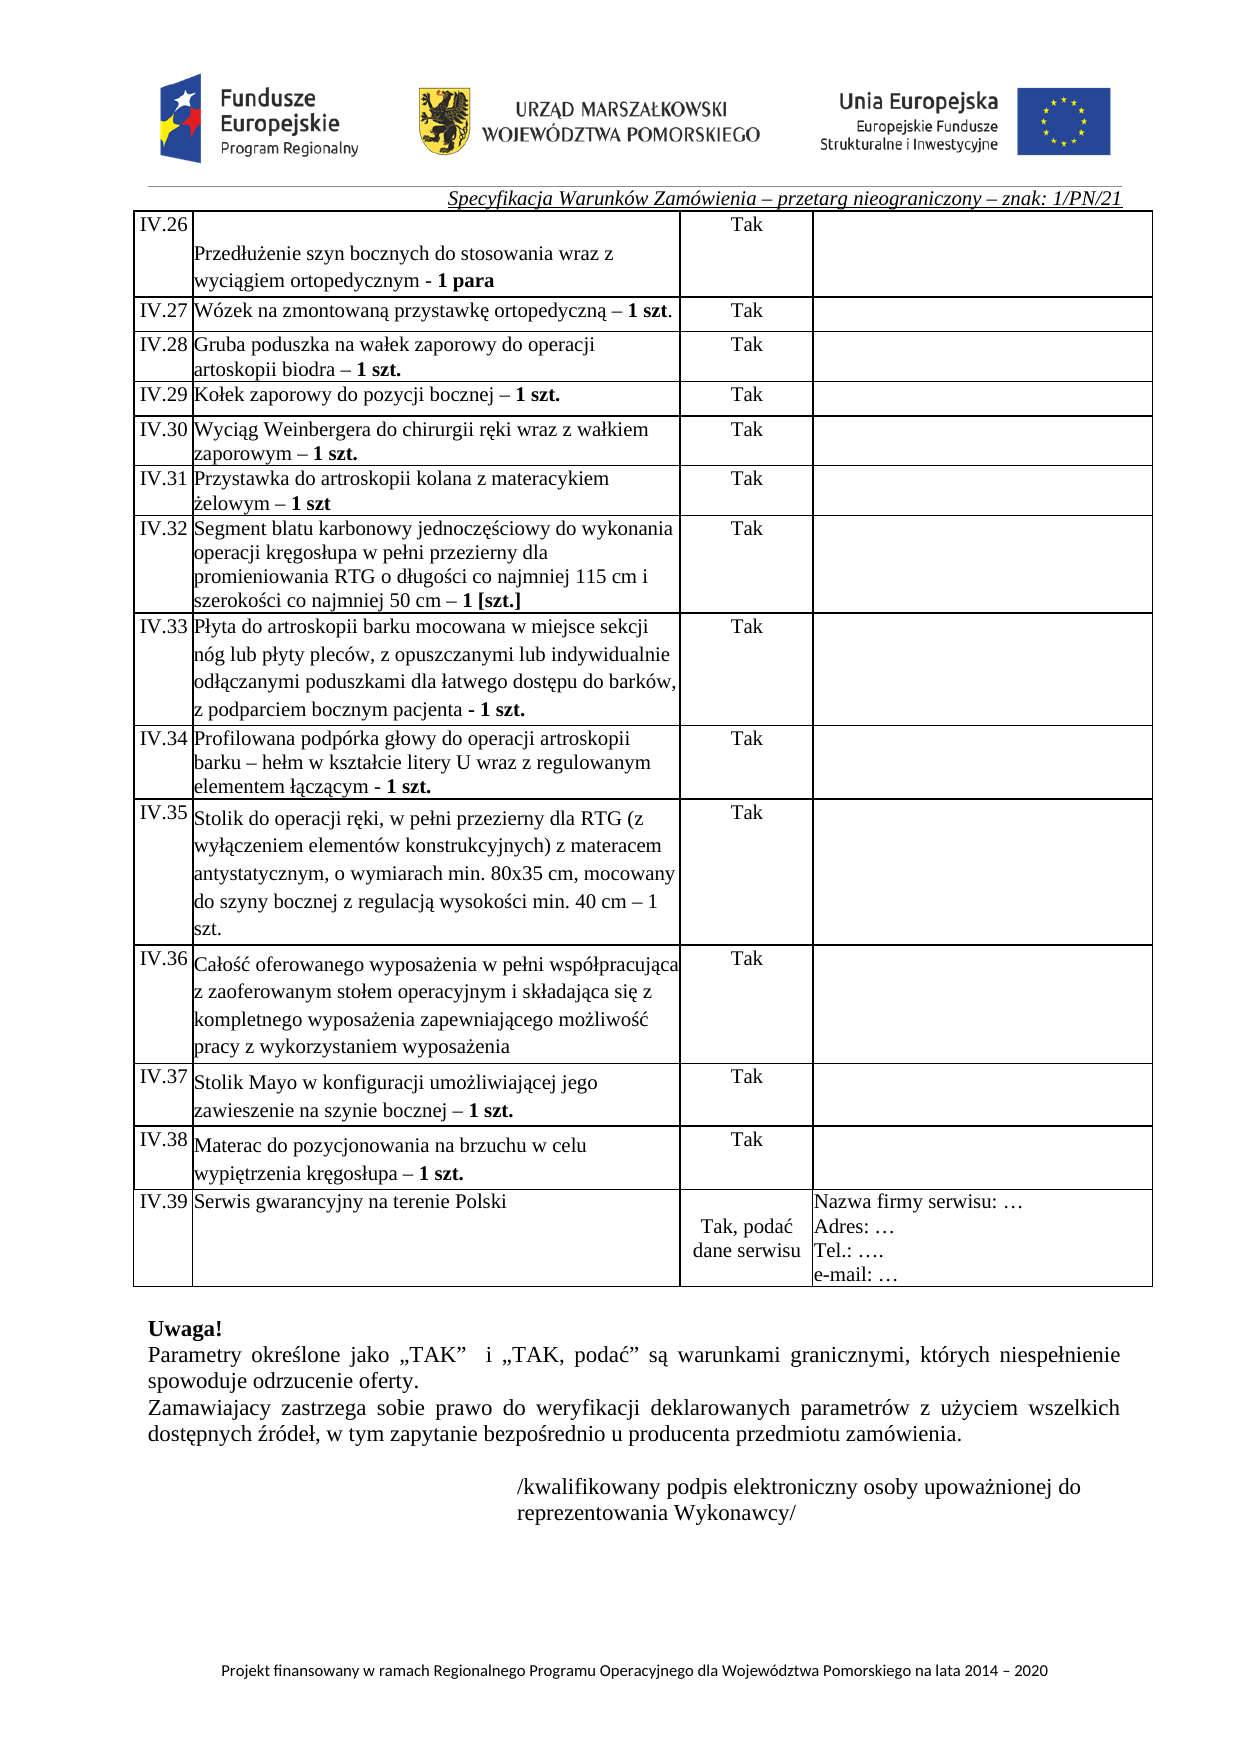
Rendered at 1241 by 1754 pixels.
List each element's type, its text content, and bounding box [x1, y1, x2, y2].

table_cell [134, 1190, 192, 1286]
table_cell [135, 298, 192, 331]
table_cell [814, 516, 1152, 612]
text Zamawiajacy zastrzega sobie prawo do weryfikacji deklarowanych parametrów z użyciem wszelkich dostępnych źródeł, w tym zapytanie bezpośrednio u producenta przedmiotu zamówienia. [148, 1394, 1122, 1447]
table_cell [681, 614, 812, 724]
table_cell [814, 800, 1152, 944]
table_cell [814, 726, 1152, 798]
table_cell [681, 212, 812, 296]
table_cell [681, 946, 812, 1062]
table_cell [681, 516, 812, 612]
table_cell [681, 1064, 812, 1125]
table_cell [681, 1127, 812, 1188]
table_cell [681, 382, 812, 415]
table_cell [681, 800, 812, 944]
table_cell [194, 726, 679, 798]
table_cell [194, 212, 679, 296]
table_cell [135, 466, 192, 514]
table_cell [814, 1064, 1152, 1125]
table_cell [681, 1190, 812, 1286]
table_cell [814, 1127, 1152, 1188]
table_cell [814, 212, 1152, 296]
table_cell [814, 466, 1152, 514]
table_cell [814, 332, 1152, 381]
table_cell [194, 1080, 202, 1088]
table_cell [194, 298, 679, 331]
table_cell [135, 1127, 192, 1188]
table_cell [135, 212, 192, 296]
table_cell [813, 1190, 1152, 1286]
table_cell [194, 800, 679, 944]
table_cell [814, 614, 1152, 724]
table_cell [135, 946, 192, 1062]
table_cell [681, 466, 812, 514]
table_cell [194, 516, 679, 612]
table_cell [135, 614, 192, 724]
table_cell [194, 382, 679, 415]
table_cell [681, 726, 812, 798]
text Uwaga! [148, 1315, 1122, 1341]
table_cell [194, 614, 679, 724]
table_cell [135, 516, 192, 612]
text Parametry określone jako „TAK” i „TAK, podać” są warunkami granicznymi, których niespełnienie spowoduje odrzucenie oferty. [148, 1341, 1122, 1394]
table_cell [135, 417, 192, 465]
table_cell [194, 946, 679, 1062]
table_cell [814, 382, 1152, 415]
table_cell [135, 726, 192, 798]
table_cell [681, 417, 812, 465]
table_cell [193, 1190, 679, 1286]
picture [147, 73, 1123, 187]
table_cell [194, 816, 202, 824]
text /kwalifikowany podpis elektroniczny osoby upoważnionej do reprezentowania Wykonawcy/ [517, 1473, 1122, 1526]
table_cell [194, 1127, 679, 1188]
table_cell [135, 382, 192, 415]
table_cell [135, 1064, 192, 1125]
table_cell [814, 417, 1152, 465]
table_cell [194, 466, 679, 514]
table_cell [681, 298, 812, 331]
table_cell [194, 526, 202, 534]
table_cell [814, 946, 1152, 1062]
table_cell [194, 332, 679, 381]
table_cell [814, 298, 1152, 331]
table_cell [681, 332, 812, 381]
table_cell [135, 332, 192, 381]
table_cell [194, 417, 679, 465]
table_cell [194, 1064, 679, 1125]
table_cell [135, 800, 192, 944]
